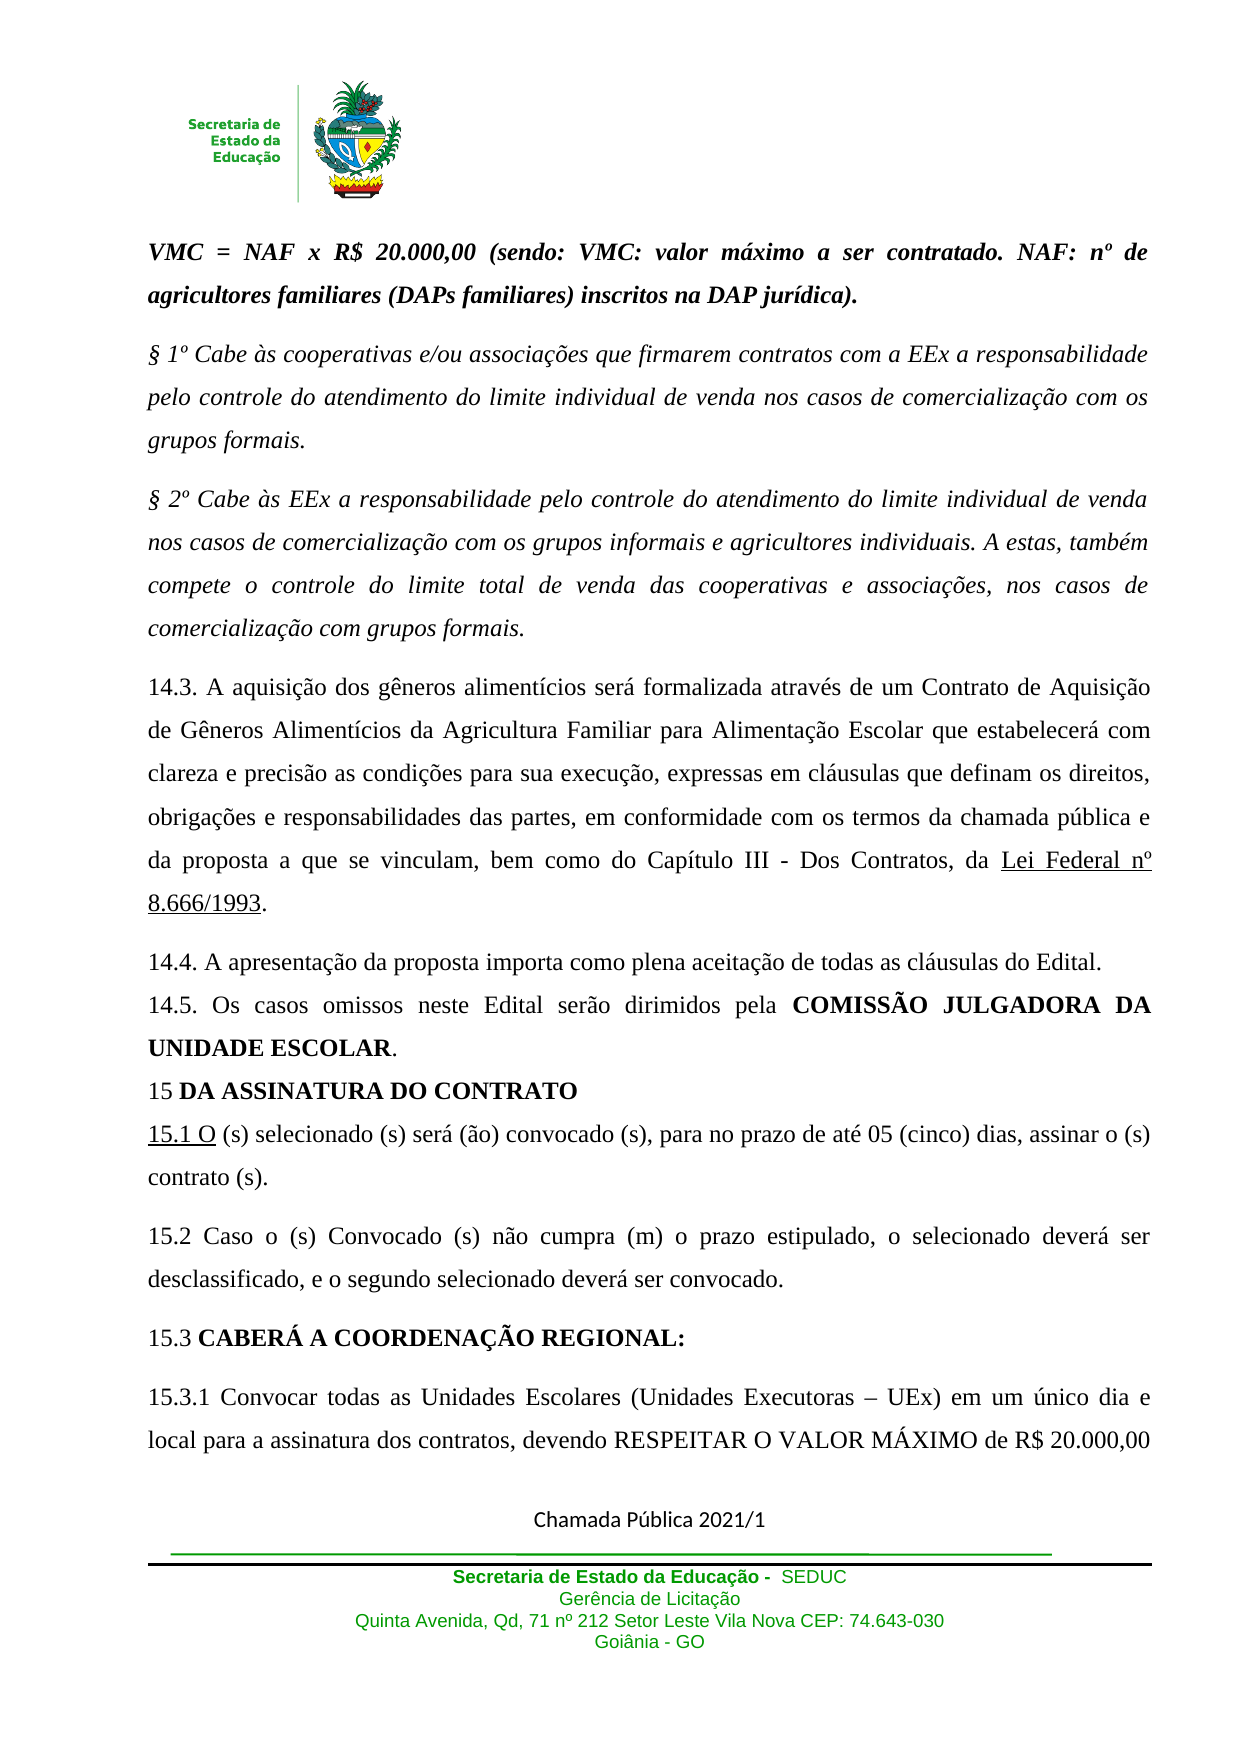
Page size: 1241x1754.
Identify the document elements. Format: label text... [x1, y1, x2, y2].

text 15 DA ASSINATURA DO CONTRATO [148, 1076, 1152, 1105]
text 14.4. A apresentação da proposta importa como plena aceitação de todas as cláusulas do Edital. [148, 947, 1152, 975]
text 14.3. A aquisição dos gêneros alimentícios será formalizada através de um Contrato de Aquisição de Gêneros Alimentícios da Agricultura Familiar para Alimentação Escolar que estabelecerá com clareza e precisão as condições para sua execução, expressas em cláusulas que definam os direitos, obrigações e responsabilidades das partes, em conformidade com os termos da chamada pública e da proposta a que se vinculam, bem como do Capítulo III - Dos Contratos, da Lei Federal nº 8.666/1993. [148, 672, 1152, 917]
text § 1º Cabe às cooperativas e/ou associações que firmarem contratos com a EEx a responsabilidade pelo controle do atendimento do limite individual de venda nos casos de comercialização com os grupos formais. [148, 339, 1152, 454]
text 14.5. Os casos omissos neste Edital serão dirimidos pela COMISSÃO JULGADORA DA UNIDADE ESCOLAR. [148, 990, 1152, 1062]
text 15.1 O (s) selecionado (s) será (ão) convocado (s), para no prazo de até 05 (cinco) dias, assinar o (s) contrato (s). [148, 1119, 1152, 1191]
text 15.3 CABERÁ A COORDENAÇÃO REGIONAL: [148, 1323, 1152, 1352]
text 15.2 Caso o (s) Convocado (s) não cumpra (m) o prazo estipulado, o selecionado deverá ser desclassificado, e o segundo selecionado deverá ser convocado. [148, 1221, 1152, 1293]
text VMC = NAF x R$ 20.000,00 (sendo: VMC: valor máximo a ser contratado. NAF: nº de agricultores familiares (DAPs familiares) inscritos na DAP jurídica). [148, 237, 1152, 309]
text § 2º Cabe às EEx a responsabilidade pelo controle do atendimento do limite individual de venda nos casos de comercialização com os grupos informais e agricultores individuais. A estas, também compete o controle do limite total de venda das cooperativas e associações, nos casos de comercialização com grupos formais. [148, 484, 1152, 642]
picture [147, 73, 442, 210]
